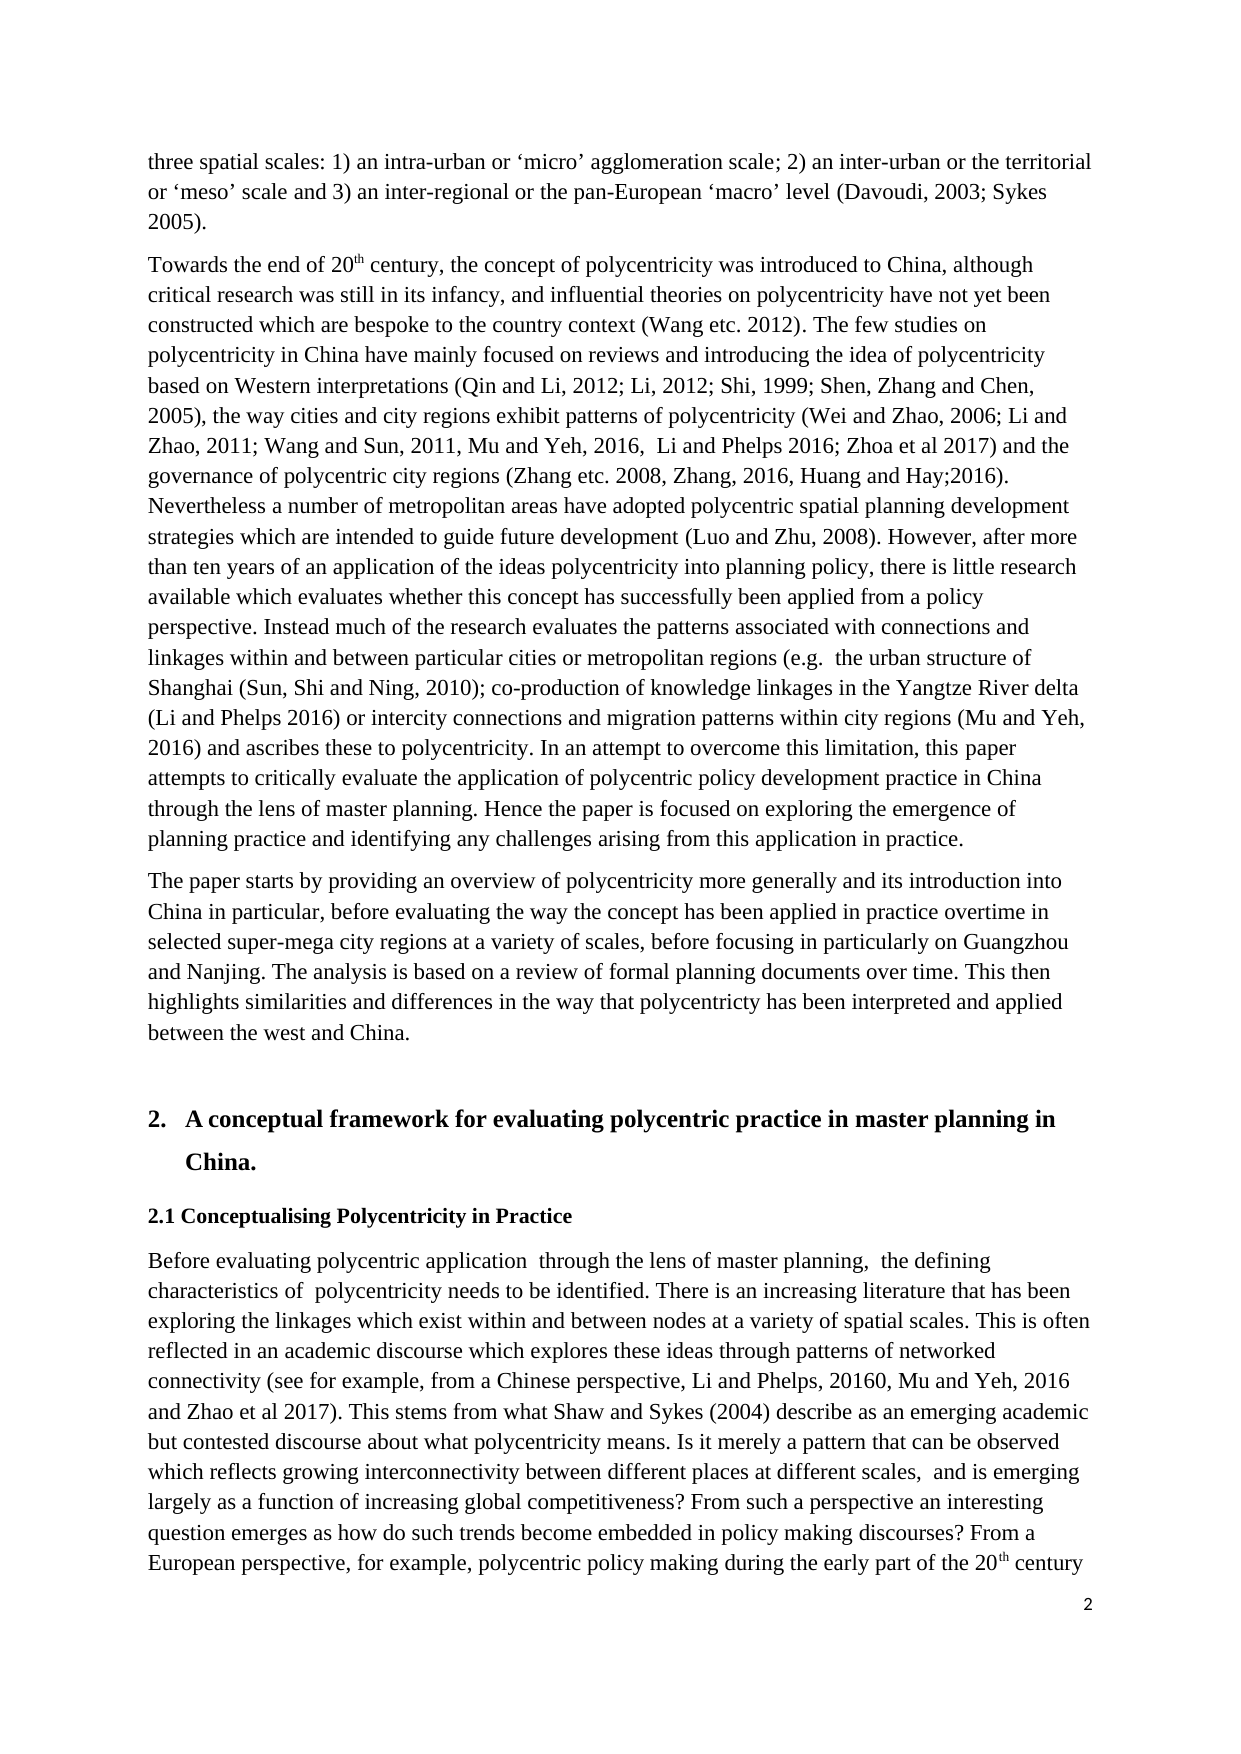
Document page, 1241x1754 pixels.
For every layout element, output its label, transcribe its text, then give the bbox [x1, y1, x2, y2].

subtitle 2.1 Conceptualising Polycentricity in Practice [148, 1203, 1092, 1228]
subtitle A conceptual framework for evaluating polycentric practice in master planning in China. [148, 1104, 1092, 1176]
text Towards the end of 20th century, the concept of polycentricity was introduced to China, although critical research was still in its infancy, and influential theories on polycentricity have not yet been constructed which are bespoke to the country context (Wang etc. 2012). The few studies on polycentricity in China have mainly focused on reviews and introducing the idea of polycentricity based on Western interpretations (Qin and Li, 2012; Li, 2012; Shi, 1999; Shen, Zhang and Chen, 2005), the way cities and city regions exhibit patterns of polycentricity (Wei and Zhao, 2006; Li and Zhao, 2011; Wang and Sun, 2011, Mu and Yeh, 2016, Li and Phelps 2016; Zhoa et al 2017) and the governance of polycentric city regions (Zhang etc. 2008, Zhang, 2016, Huang and Hay;2016). Nevertheless a number of metropolitan areas have adopted polycentric spatial planning development strategies which are intended to guide future development (Luo and Zhu, 2008). However, after more than ten years of an application of the ideas polycentricity into planning policy, there is little research available which evaluates whether this concept has successfully been applied from a policy perspective. Instead much of the research evaluates the patterns associated with connections and linkages within and between particular cities or metropolitan regions (e.g. the urban structure of Shanghai (Sun, Shi and Ning, 2010); co-production of knowledge linkages in the Yangtze River delta (Li and Phelps 2016) or intercity connections and migration patterns within city regions (Mu and Yeh, 2016) and ascribes these to polycentricity. In an attempt to overcome this limitation, this paper attempts to critically evaluate the application of polycentric policy development practice in China through the lens of master planning. Hence the paper is focused on exploring the emergence of planning practice and identifying any challenges arising from this application in practice. [148, 251, 1092, 851]
text The paper starts by providing an overview of polycentricity more generally and its introduction into China in particular, before evaluating the way the concept has been applied in practice overtime in selected super-mega city regions at a variety of scales, before focusing in particularly on Guangzhou and Nanjing. The analysis is based on a review of formal planning documents over time. This then highlights similarities and differences in the way that polycentricty has been interpreted and applied between the west and China. [148, 867, 1092, 1045]
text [148, 1247, 1092, 1575]
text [148, 148, 1092, 234]
